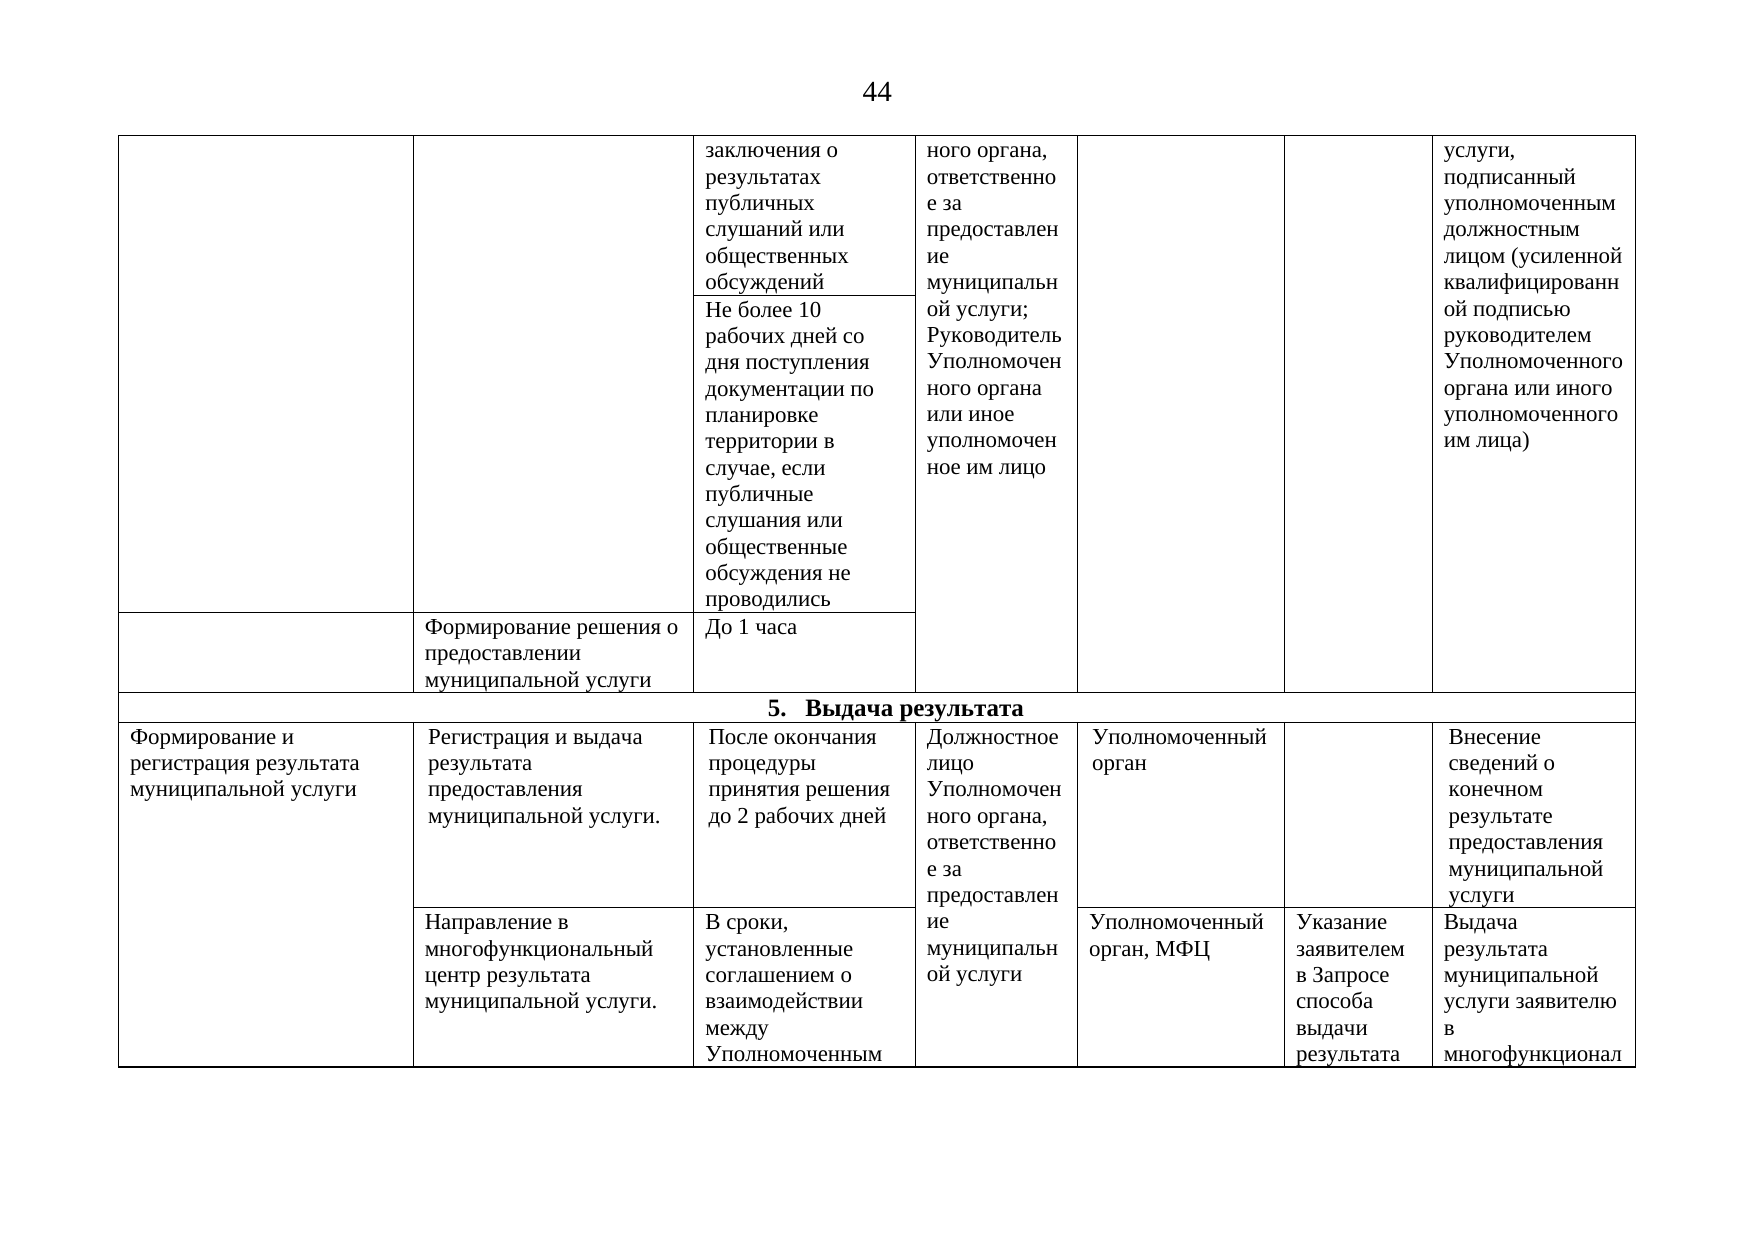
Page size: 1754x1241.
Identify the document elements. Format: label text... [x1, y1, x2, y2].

table_cell [119, 613, 413, 692]
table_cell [1078, 136, 1284, 692]
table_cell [119, 136, 413, 612]
table_cell Формирование и регистрация результата муниципальной услуги [119, 723, 413, 1066]
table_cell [1285, 908, 1432, 1066]
table_cell Регистрация и выдача результата предоставления муниципальной услуги. [414, 723, 693, 907]
table_cell Выдача результата [119, 693, 1635, 722]
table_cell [694, 136, 915, 294]
table_cell [1285, 723, 1432, 907]
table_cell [1078, 908, 1284, 1066]
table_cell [1433, 136, 1635, 692]
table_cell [414, 136, 693, 612]
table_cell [414, 908, 693, 1066]
table_cell До 1 часа [694, 613, 915, 692]
table_cell После окончания процедуры принятия решения до 2 рабочих дней [694, 723, 915, 907]
table_cell Внесение сведений о конечном результате предоставления муниципальной услуги [1433, 723, 1635, 907]
table_cell Не более 10 рабочих дней со дня поступления документации по планировке территории в случае, если публичные слушания или общественные обсуждения не проводились [694, 296, 915, 612]
table_cell Должностное лицо Уполномоченного органа, ответственное за предоставление муниципальной услуги [916, 723, 1077, 1066]
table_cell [1433, 908, 1635, 1066]
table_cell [694, 908, 915, 1066]
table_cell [916, 136, 1077, 692]
table_cell [1285, 136, 1432, 692]
table_cell Формирование решения о предоставлении муниципальной услуги [414, 613, 693, 692]
table_cell Уполномоченный орган [1078, 723, 1284, 907]
